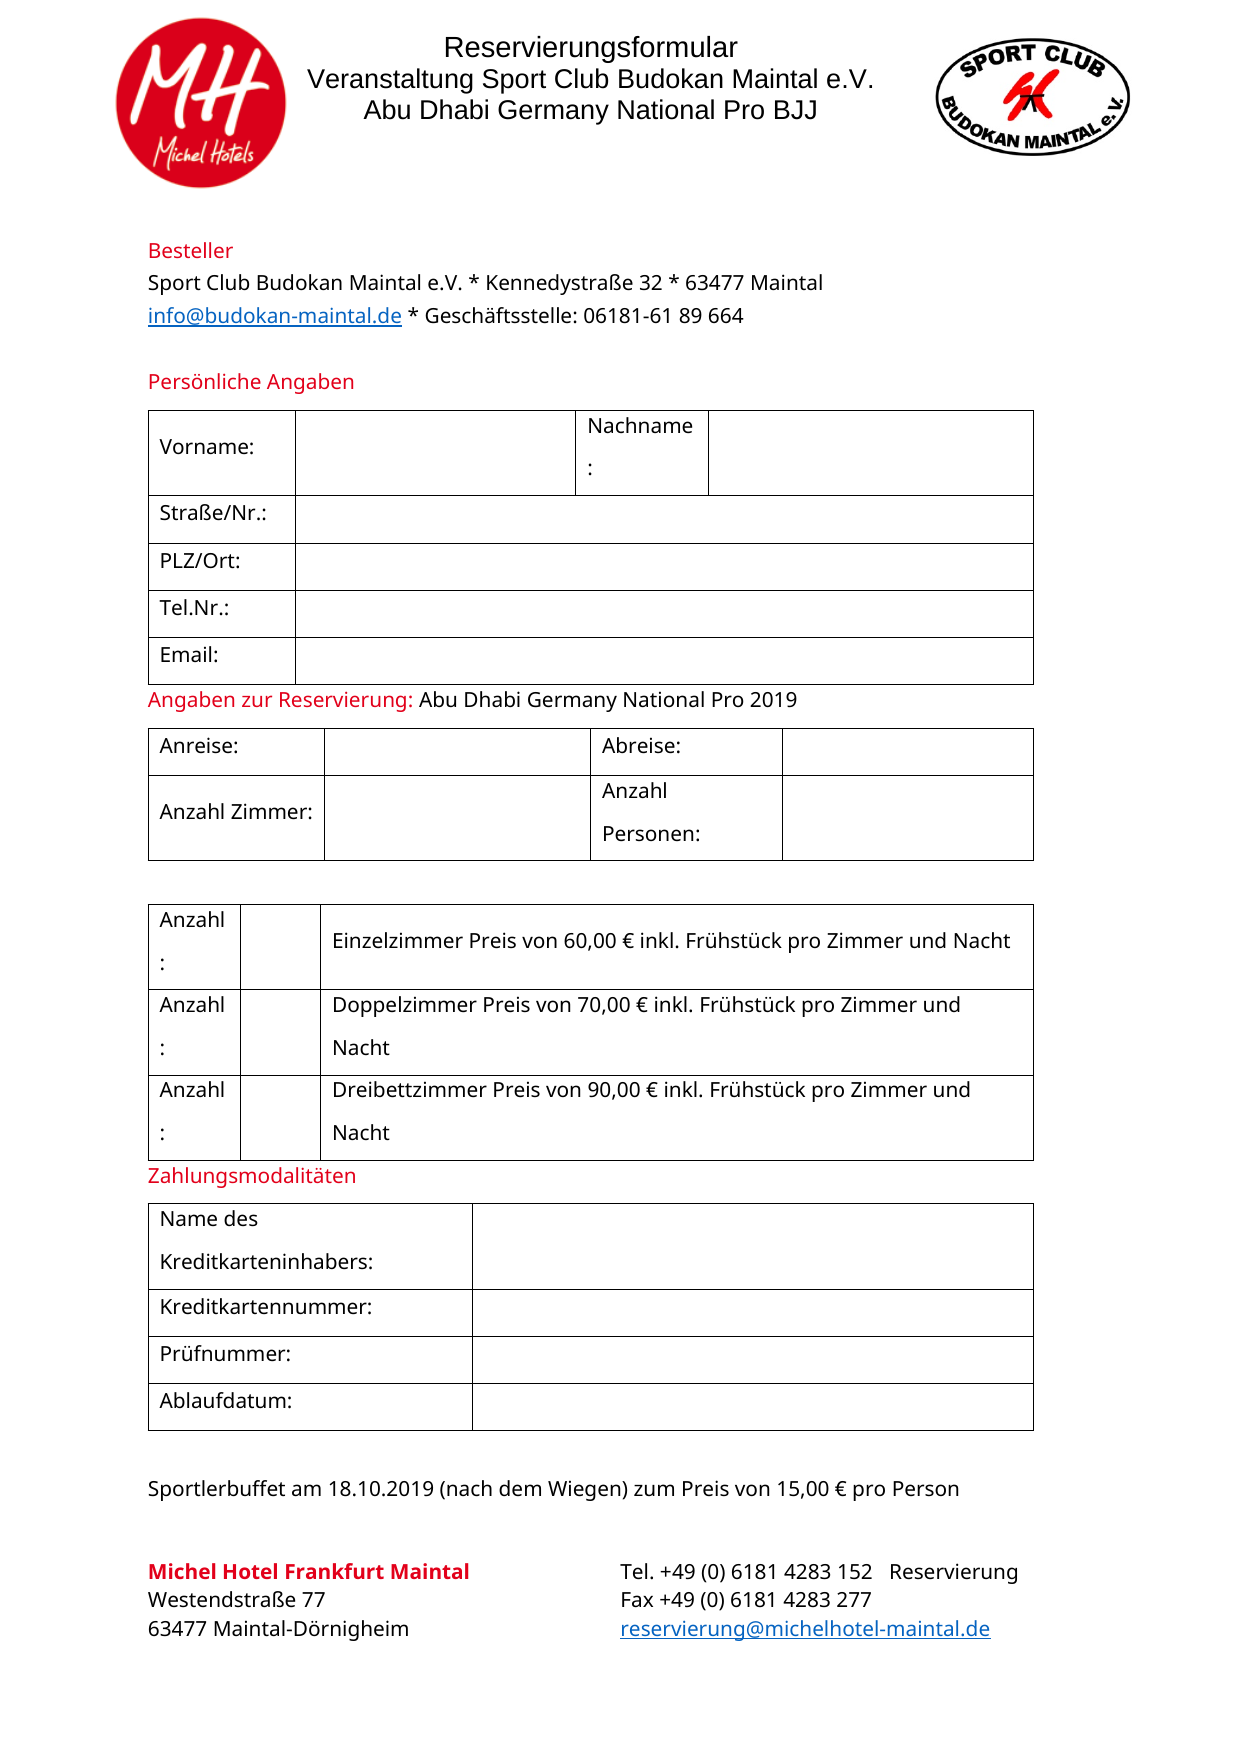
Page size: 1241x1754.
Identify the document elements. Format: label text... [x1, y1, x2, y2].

table_header [473, 1204, 1033, 1288]
table_header [325, 729, 590, 775]
table_cell Kreditkartennummer: [149, 1290, 472, 1336]
table_cell Anzahl Zimmer: [149, 776, 324, 860]
table_cell [241, 990, 320, 1074]
text Zahlungsmodalitäten [148, 1161, 1034, 1189]
table_cell [473, 1337, 1033, 1383]
text Sport Club Budokan Maintal e.V. * Kennedystraße 32 * 63477 Maintal [148, 268, 1034, 297]
table_cell Anzahl: [149, 1076, 240, 1160]
table_cell [296, 638, 1033, 684]
table_cell Straße/Nr.: [149, 496, 295, 542]
table_cell [296, 544, 1033, 590]
table_header [296, 411, 575, 495]
table_header Anzahl: [149, 905, 240, 989]
table_cell Anzahl Personen: [591, 776, 782, 860]
table_cell Anzahl: [149, 990, 240, 1074]
table_cell [296, 496, 1033, 542]
text Sportlerbuffet am 18.10.2019 (nach dem Wiegen) zum Preis von 15,00 € pro Person [148, 1474, 1033, 1502]
table_header Vorname: [149, 411, 295, 495]
table_cell Email: [149, 638, 295, 684]
table_cell Prüfnummer: [149, 1337, 472, 1383]
table_header Anreise: [149, 729, 324, 775]
text info@budokan-maintal.de * Geschäftsstelle: 06181-61 89 664 [148, 301, 1034, 329]
table_cell [473, 1384, 1033, 1430]
text Besteller [148, 236, 1034, 264]
table_cell [241, 1076, 320, 1160]
table_header [241, 905, 320, 989]
table_header Abreise: [591, 729, 782, 775]
table_header [709, 411, 1033, 495]
table_cell [473, 1290, 1033, 1336]
table_header [783, 729, 1033, 775]
picture [923, 27, 1138, 171]
picture [112, 15, 290, 192]
table_cell [296, 591, 1033, 637]
table_cell PLZ/Ort: [149, 544, 295, 590]
table_cell Doppelzimmer Preis von 70,00 € inkl. Frühstück pro Zimmer und Nacht [321, 990, 1033, 1074]
table_cell [325, 776, 590, 860]
table_header Nachname: [576, 411, 708, 495]
table_header Einzelzimmer Preis von 60,00 € inkl. Frühstück pro Zimmer und Nacht [321, 905, 1033, 989]
table_cell Ablaufdatum: [149, 1384, 472, 1430]
text Persönliche Angaben [148, 367, 1034, 396]
text Angaben zur Reservierung: Abu Dhabi Germany National Pro 2019 [148, 685, 1034, 714]
table_cell Dreibettzimmer Preis von 90,00 € inkl. Frühstück pro Zimmer und Nacht [321, 1076, 1033, 1160]
table_cell [783, 776, 1033, 860]
table_header Name des Kreditkarteninhabers: [149, 1204, 472, 1288]
table_cell Tel.Nr.: [149, 591, 295, 637]
